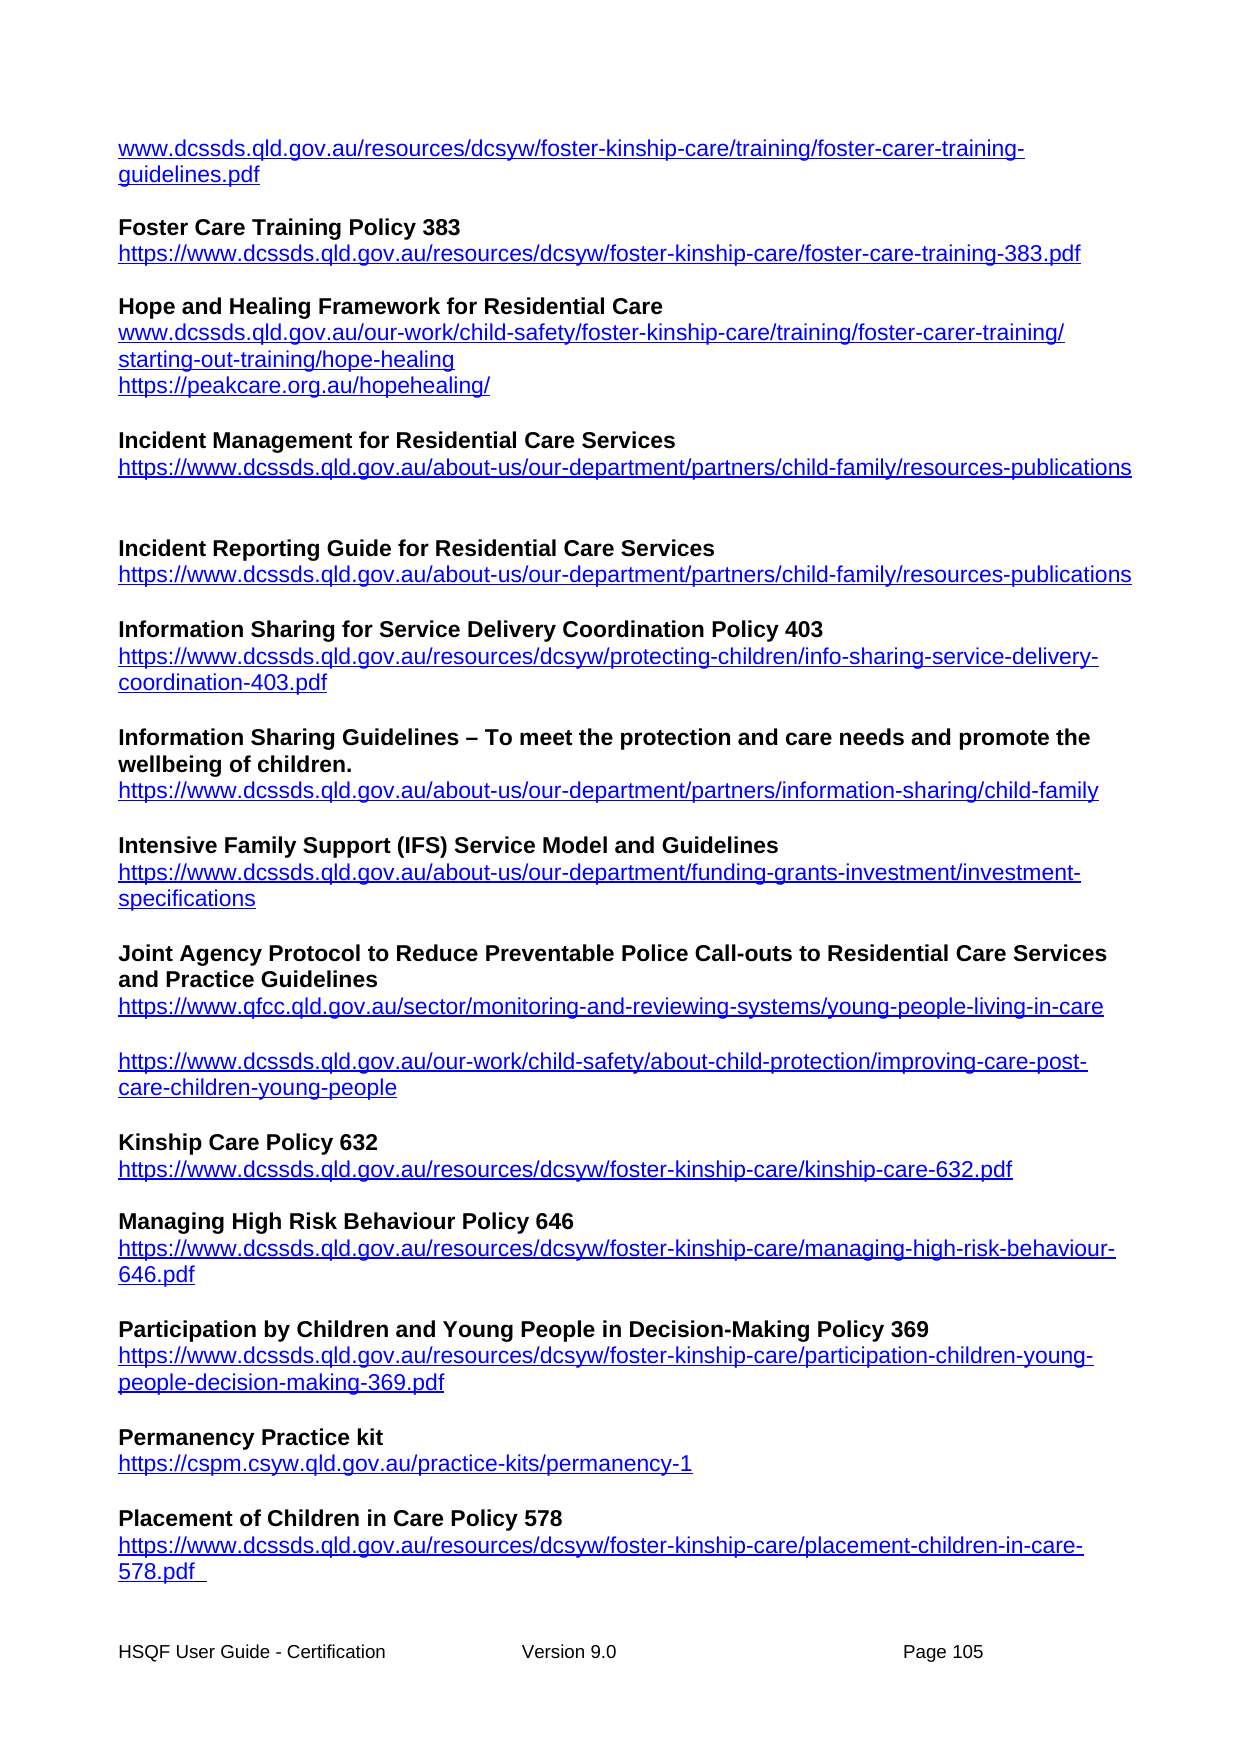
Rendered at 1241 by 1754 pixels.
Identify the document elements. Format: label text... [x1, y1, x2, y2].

text https://www.dcssds.qld.gov.au/our-work/child-safety/about-child-protection/improving-care-post-care-children-young-people [118, 1048, 1137, 1129]
text https://peakcare.org.au/hopehealing/ [118, 372, 1137, 427]
text https://www.dcssds.qld.gov.au/resources/dcsyw/foster-kinship-care/managing-high-risk-behaviour-646.pdf [118, 1234, 1137, 1316]
text https://www.dcssds.qld.gov.au/resources/dcsyw/foster-kinship-care/kinship-care-632.pdf [118, 1156, 1137, 1182]
text Incident Management for Residential Care Services [118, 427, 1137, 453]
text https://cspm.csyw.qld.gov.au/practice-kits/permanency-1 [118, 1450, 1137, 1505]
text https://www.dcssds.qld.gov.au/about-us/our-department/partners/child-family/resources-publications [118, 453, 1137, 535]
text https://www.dcssds.qld.gov.au/resources/dcsyw/foster-kinship-care/participation-children-young-people-decision-making-369.pdf [118, 1342, 1137, 1424]
text www.dcssds.qld.gov.au/resources/dcsyw/foster-kinship-care/training/foster-carer-training-guidelines.pdf [118, 135, 1137, 188]
text www.dcssds.qld.gov.au/our-work/child-safety/foster-kinship-care/training/foster-carer-training/starting-out-training/hope-healing [118, 319, 1137, 372]
text https://www.dcssds.qld.gov.au/about-us/our-department/partners/information-sharing/child-family [118, 777, 1137, 832]
text Kinship Care Policy 632 [118, 1129, 1137, 1156]
text Information Sharing Guidelines – To meet the protection and care needs and promote the wellbeing of children. [118, 724, 1137, 777]
text Managing High Risk Behaviour Policy 646 [118, 1208, 1137, 1234]
text https://www.dcssds.qld.gov.au/about-us/our-department/partners/child-family/resources-publications [118, 561, 1137, 616]
text Permanency Practice kit [118, 1424, 1137, 1450]
text Hope and Healing Framework for Residential Care [118, 293, 1137, 319]
text https://www.dcssds.qld.gov.au/resources/dcsyw/protecting-children/info-sharing-service-delivery-coordination-403.pdf [118, 643, 1137, 724]
text Placement of Children in Care Policy 578 [118, 1505, 1137, 1532]
text Joint Agency Protocol to Reduce Preventable Police Call-outs to Residential Care Services and Practice Guidelines [118, 940, 1137, 993]
text https://www.dcssds.qld.gov.au/resources/dcsyw/foster-kinship-care/foster-care-training-383.pdf [118, 240, 1137, 267]
text Information Sharing for Service Delivery Coordination Policy 403 [118, 616, 1137, 643]
text Foster Care Training Policy 383 [118, 214, 1137, 240]
text Incident Reporting Guide for Residential Care Services [118, 535, 1137, 561]
text https://www.qfcc.qld.gov.au/sector/monitoring-and-reviewing-systems/young-people-living-in-care [118, 993, 1137, 1019]
text Intensive Family Support (IFS) Service Model and Guidelines [118, 832, 1137, 858]
text https://www.dcssds.qld.gov.au/about-us/our-department/funding-grants-investment/investment-specifications [118, 858, 1137, 940]
text Participation by Children and Young People in Decision-Making Policy 369 [118, 1316, 1137, 1342]
text https://www.dcssds.qld.gov.au/resources/dcsyw/foster-kinship-care/placement-children-in-care-578.pdf [118, 1532, 1137, 1613]
